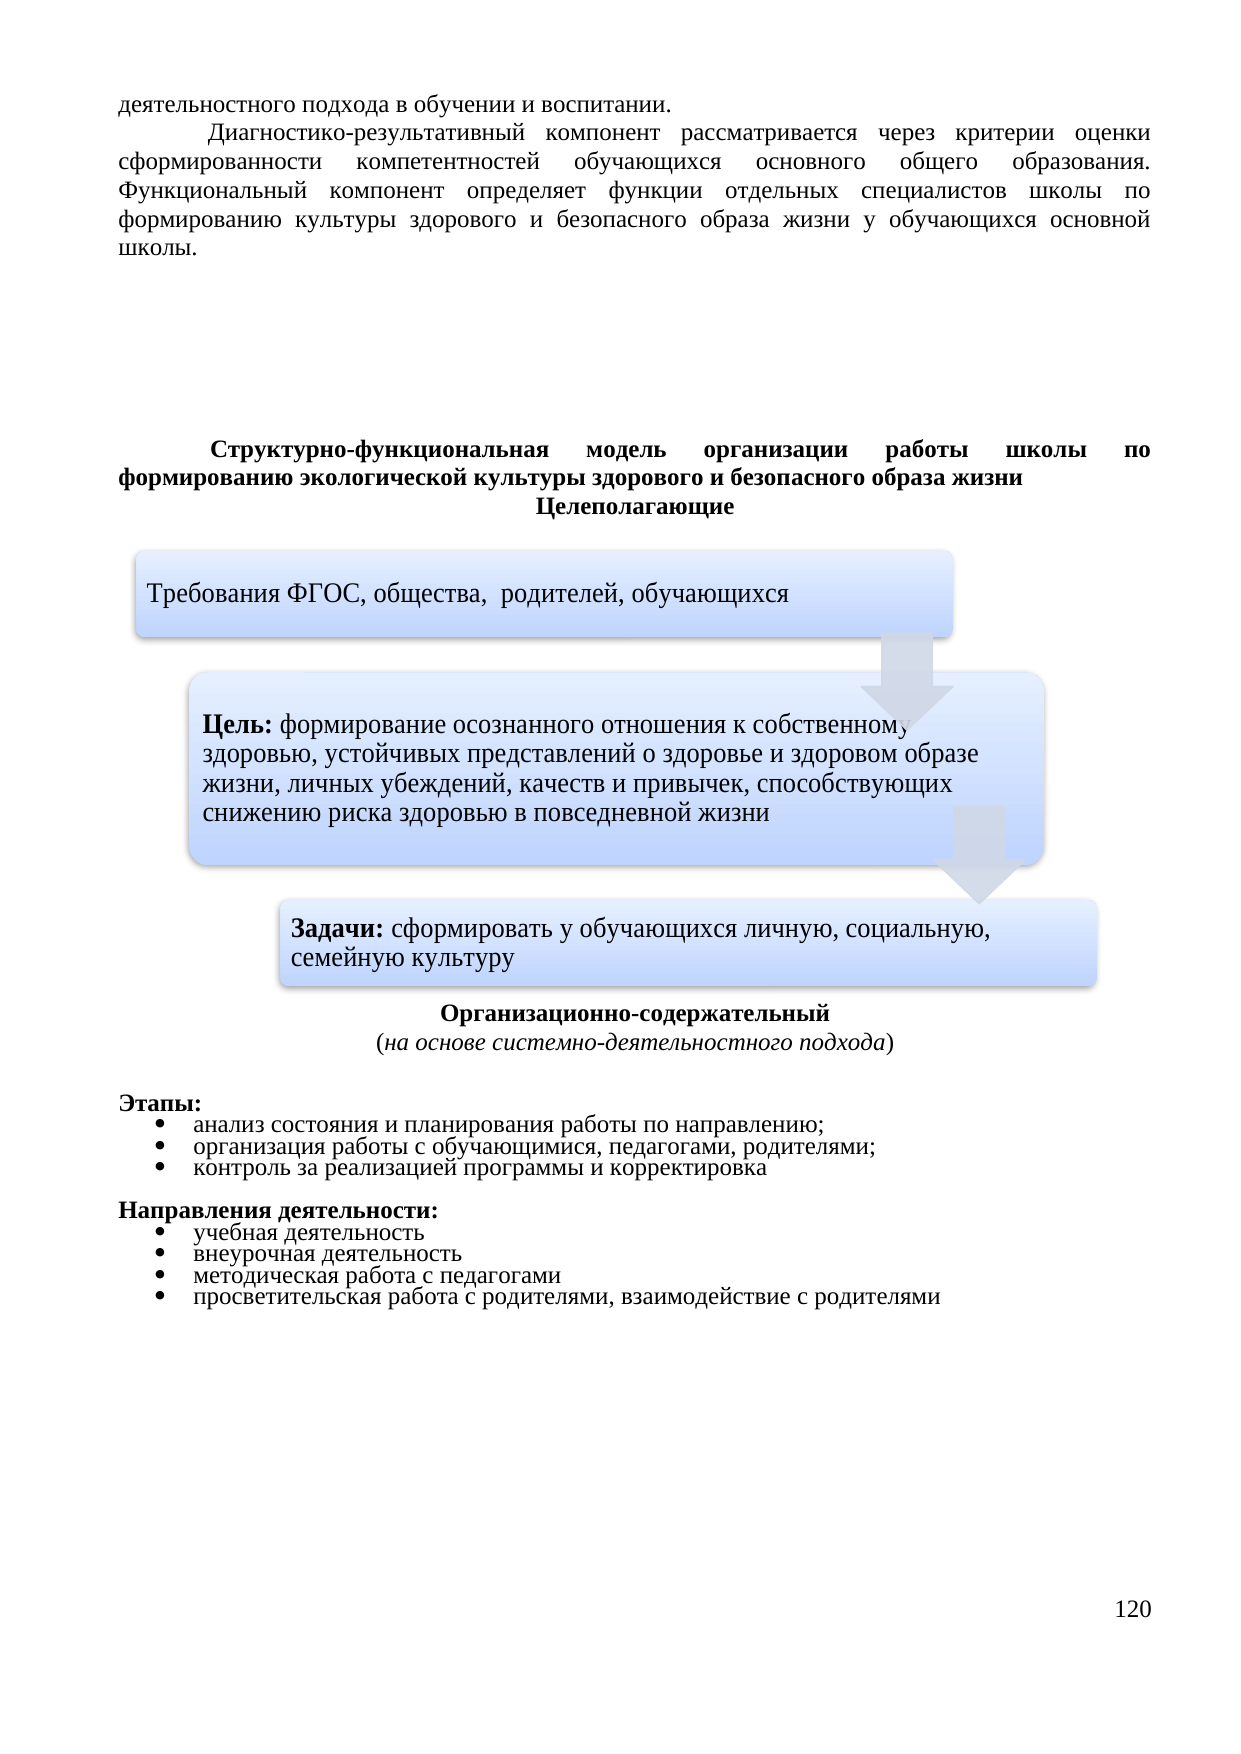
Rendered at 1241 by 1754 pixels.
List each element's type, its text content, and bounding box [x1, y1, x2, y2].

text Структурно-функциональная модель организации работы школы по формированию экологической культуры здорового и безопасного образа жизни [118, 434, 1152, 491]
list внеурочная деятельность [156, 1244, 1152, 1266]
list просветительская работа с родителями, взаимодействие с родителями [156, 1287, 1152, 1309]
list контроль за реализацией программы и корректировка [156, 1159, 1152, 1180]
list учебная деятельность [156, 1223, 1152, 1244]
text (на основе системно-деятельностного подхода) [118, 1027, 1152, 1056]
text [118, 89, 1152, 117]
list организация работы с обучающимися, педагогами, родителями; [156, 1137, 1152, 1159]
list методическая работа с педагогами [156, 1266, 1072, 1287]
text Направления деятельности: [118, 1202, 1152, 1223]
text Организационно-содержательный [118, 998, 1152, 1027]
text Диагностико-результативный компонент рассматривается через критерии оценки сформированности компетентностей обучающихся основного общего образования. Функциональный компонент определяет функции отдельных специалистов школы по формированию культуры здорового и безопасного образа жизни у обучающихся основной школы. [118, 117, 1152, 261]
text Целеполагающие [118, 491, 1152, 520]
text Этапы: [118, 1094, 1152, 1116]
list анализ состояния и планирования работы по направлению; [156, 1116, 1152, 1137]
